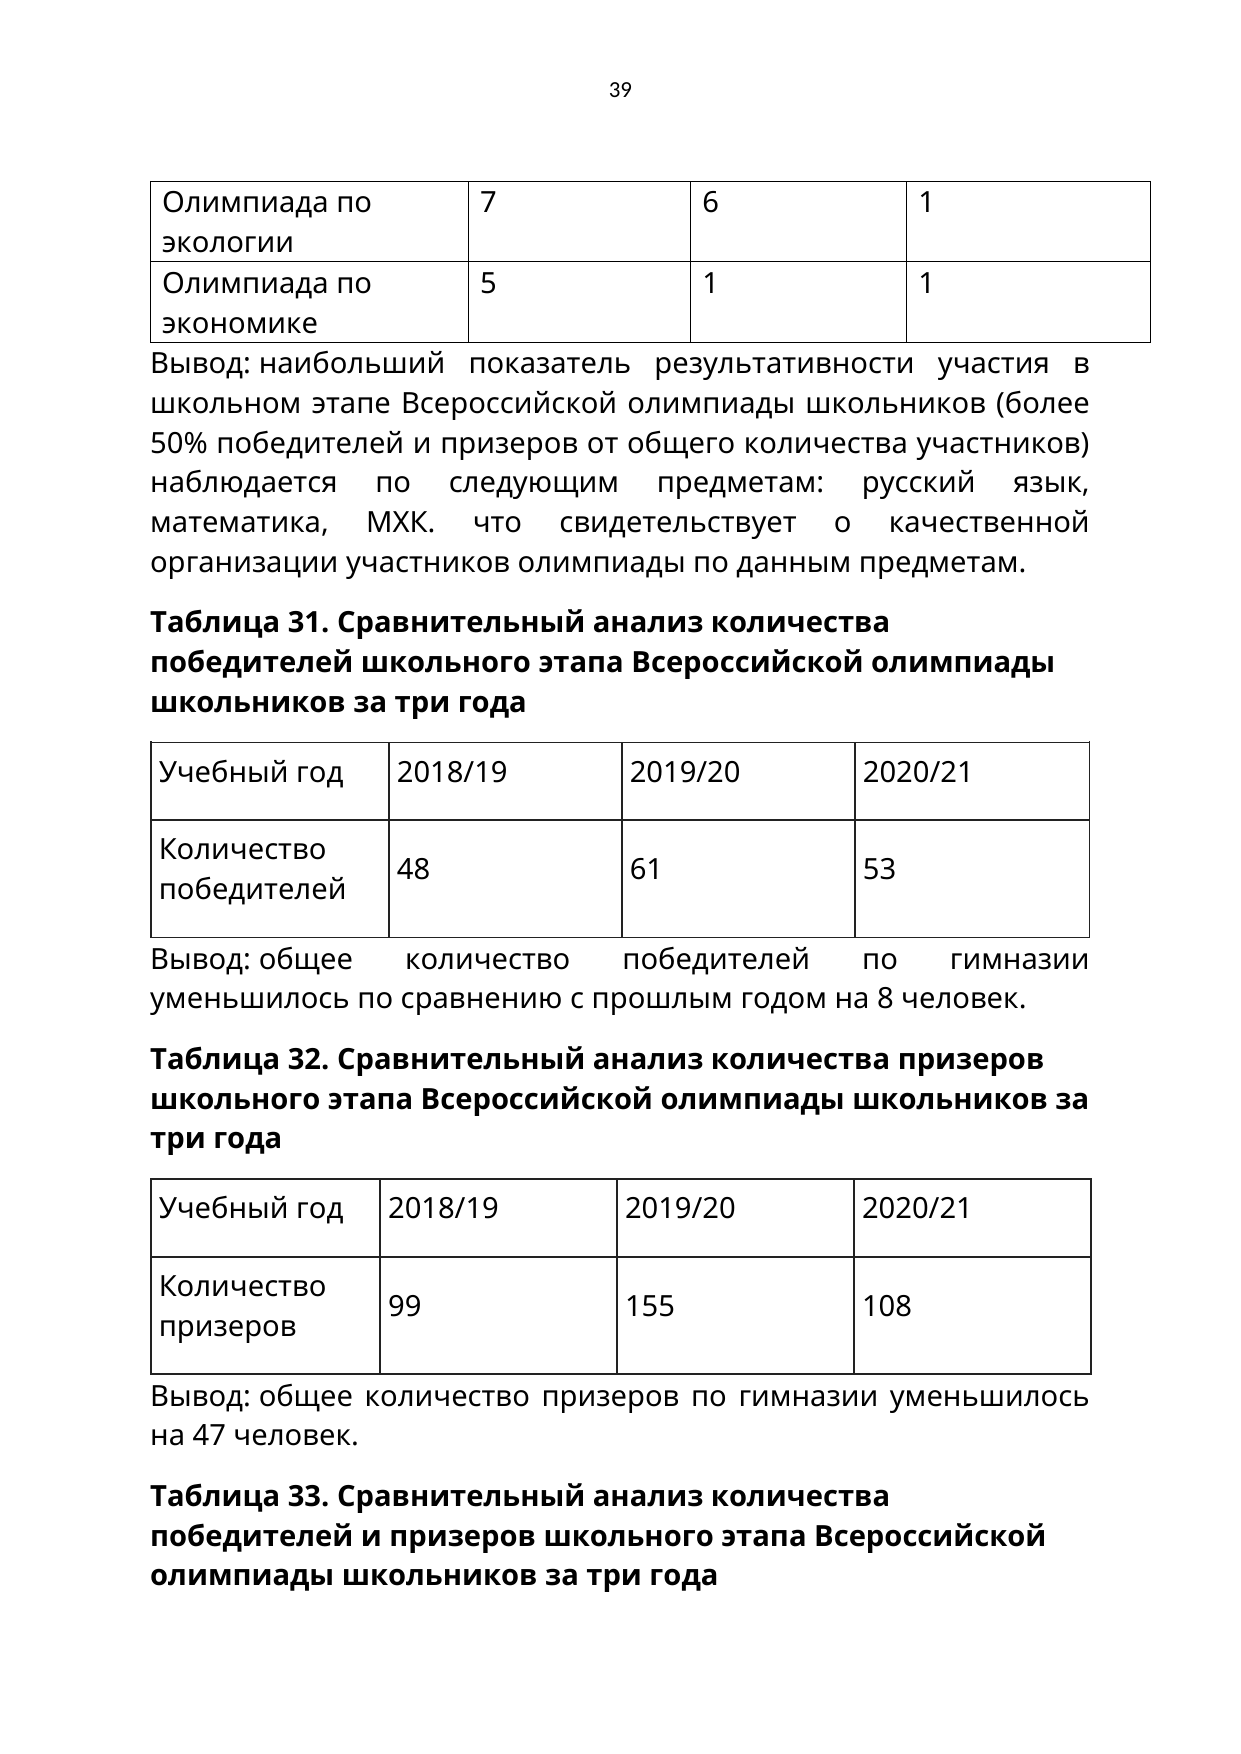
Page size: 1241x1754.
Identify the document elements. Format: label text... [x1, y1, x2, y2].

table_cell Олимпиада по экономике [151, 262, 468, 342]
table_header 2018/19 [381, 1180, 616, 1256]
table_cell 6 [691, 182, 906, 261]
text Вывод: наибольший показатель результативности участия в школьном этапе Всероссийской олимпиады школьников (более 50% победителей и призеров от общего количества участников) наблюдается по следующим предметам: русский язык, математика, МХК. что свидетельствует о качественной организации участников олимпиады по данным предметам. [150, 343, 1090, 581]
table_header Учебный год [152, 743, 388, 819]
text Таблица 33. Сравнительный анализ количества победителей и призеров школьного этапа Всероссийской олимпиады школьников за три года [150, 1475, 1090, 1594]
table_cell 53 [856, 821, 1089, 937]
table_cell 1 [907, 262, 1150, 342]
table_cell Олимпиада по экологии [151, 182, 468, 261]
table_cell 108 [855, 1258, 1090, 1373]
text Таблица 31. Сравнительный анализ количества победителей школьного этапа Всероссийской олимпиады школьников за три года [150, 602, 1090, 721]
table_cell 48 [390, 821, 621, 937]
table_cell Количество призеров [152, 1258, 379, 1373]
table_cell 99 [381, 1258, 616, 1373]
table_header 2020/21 [855, 1180, 1090, 1256]
table_cell 7 [469, 182, 690, 261]
table_cell 61 [623, 821, 854, 937]
text Вывод: общее количество победителей по гимназии уменьшилось по сравнению с прошлым годом на 8 человек. [150, 938, 1090, 1017]
table_header Учебный год [152, 1180, 379, 1256]
text Таблица 32. Сравнительный анализ количества призеров школьного этапа Всероссийской олимпиады школьников за три года [150, 1038, 1090, 1157]
table_cell 1 [907, 182, 1150, 261]
table_header 2018/19 [390, 743, 621, 819]
text Вывод: общее количество призеров по гимназии уменьшилось на 47 человек. [150, 1375, 1090, 1454]
table_cell Количество победителей [152, 821, 388, 937]
table_cell 1 [691, 262, 906, 342]
table_header 2019/20 [623, 743, 854, 819]
table_header 2019/20 [618, 1180, 853, 1256]
table_cell 155 [618, 1258, 853, 1373]
table_header 2020/21 [856, 743, 1089, 819]
table_cell 5 [469, 262, 690, 342]
